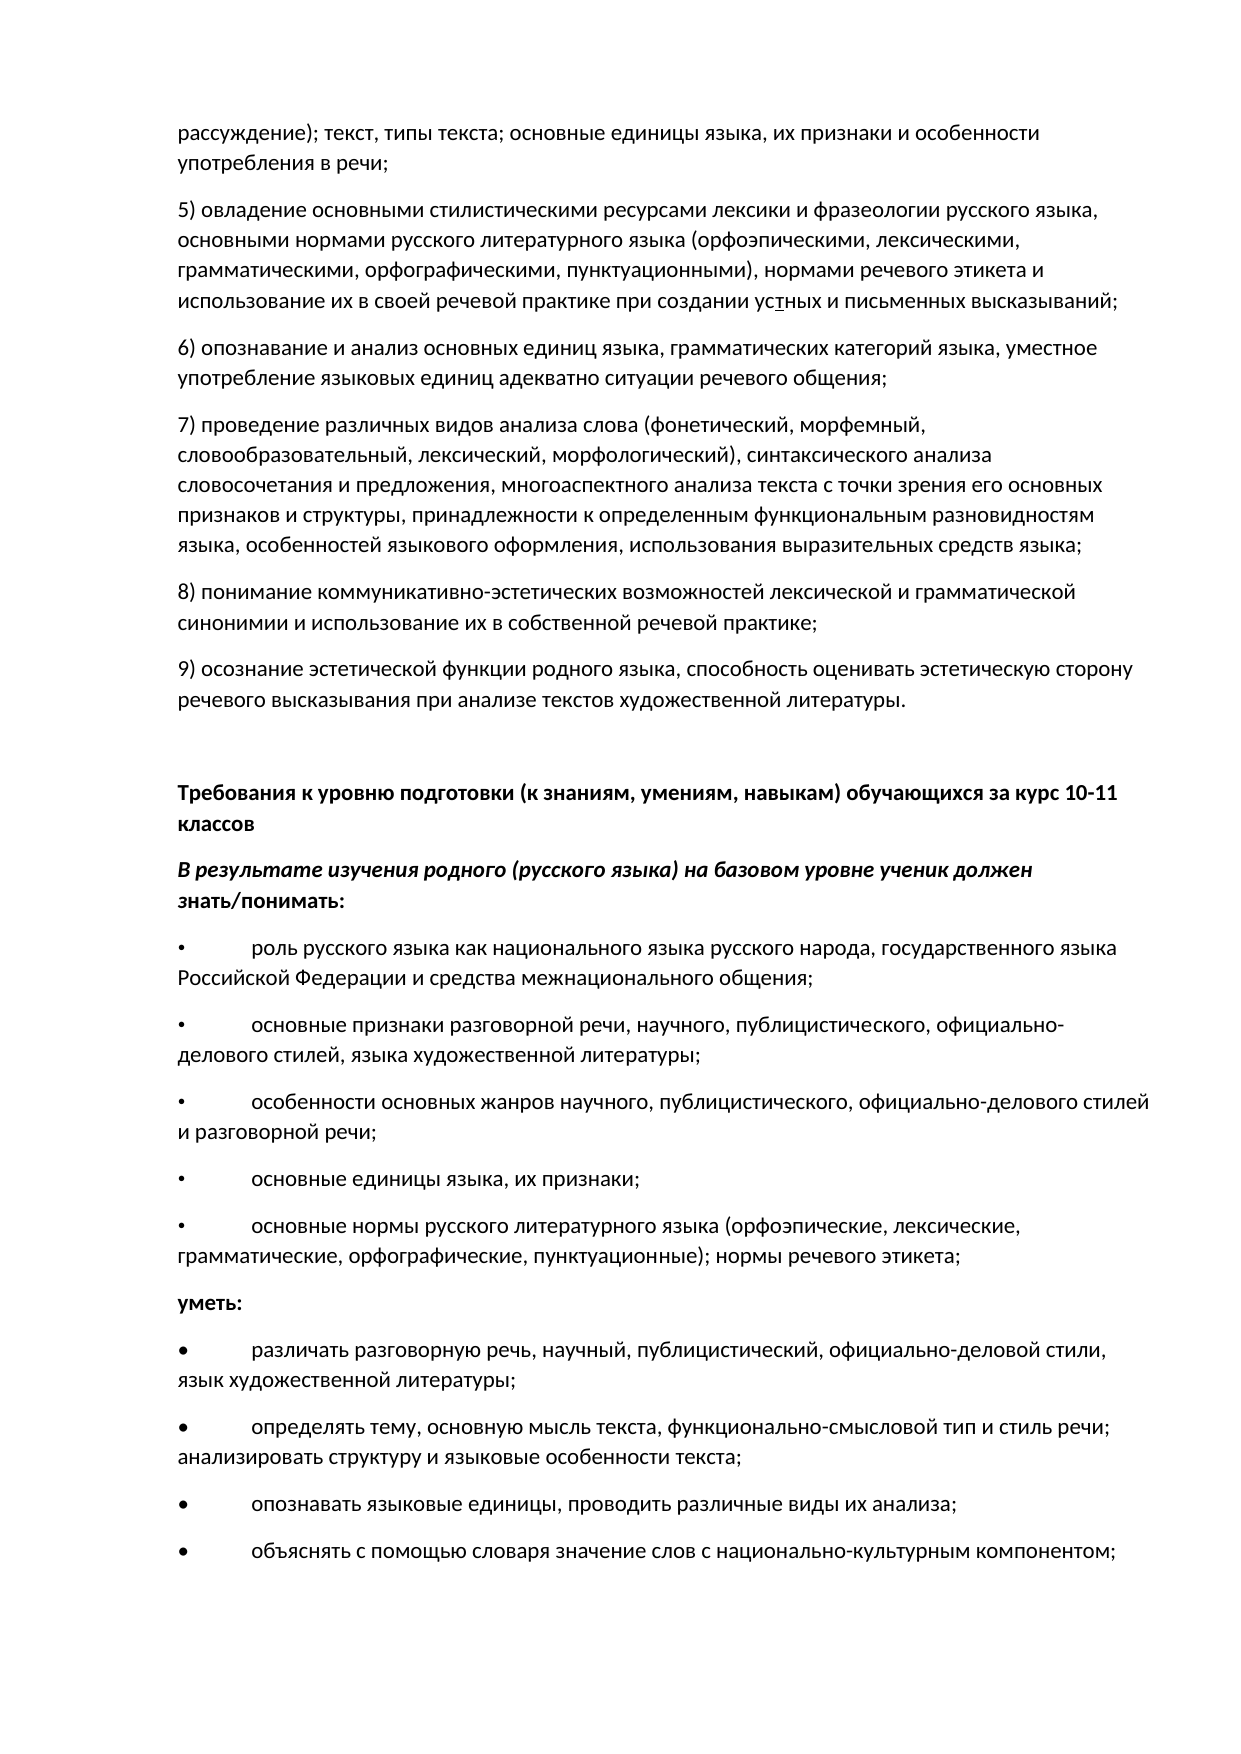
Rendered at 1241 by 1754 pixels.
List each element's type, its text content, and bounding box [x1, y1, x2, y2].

list роль русского языка как национального языка русского народа, государственного языка Российской Федерации и средства межнационального общения; [177, 933, 1152, 991]
list основные нормы русского литературного языка (орфоэпические, лексические, грамматические, орфографические, пунктуационные); нормы речевого этикета; [177, 1211, 1152, 1269]
text • опознавать языковые единицы, проводить различные виды их анализа; [177, 1489, 1152, 1517]
text • определять тему, основную мысль текста, функционально-смысловой тип и стиль речи; анализировать структуру и языковые особенности текста; [177, 1412, 1152, 1470]
text 8) понимание коммуникативно-эстетических возможностей лексической и грамматической синонимии и использование их в собственной речевой практике; [177, 577, 1152, 636]
text • объяснять с помощью словаря значение слов с национально-культурным компонентом; [177, 1536, 1152, 1564]
text 9) осознание эстетической функции родного языка, способность оценивать эстетическую сторону речевого высказывания при анализе текстов художественной литературы. [177, 654, 1152, 713]
text 7) проведение различных видов анализа слова (фонетический, морфемный, словообразовательный, лексический, морфологический), синтаксического анализа словосочетания и предложения, многоаспектного анализа текста с точки зрения его основных признаков и структуры, принадлежности к определенным функциональным разновидностям языка, особенностей языкового оформления, использования выразительных средств языка; [177, 410, 1152, 559]
list основные признаки разговорной речи, научного, публицистического, официально-делового стилей, языка художественной литературы; [177, 1010, 1152, 1068]
list особенности основных жанров научного, публицистического, официально-делового стилей и разговорной речи; [177, 1087, 1152, 1145]
text 5) овладение основными стилистическими ресурсами лексики и фразеологии русского языка, основными нормами русского литературного языка (орфоэпическими, лексическими, грамматическими, орфографическими, пунктуационными), нормами речевого этикета и использование их в своей речевой практике при создании устных и письменных высказываний; [177, 195, 1152, 314]
list основные единицы языка, их признаки; [177, 1164, 1152, 1192]
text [177, 118, 1152, 176]
text • различать разговорную речь, научный, публицистический, официально-деловой стили, язык художественной литературы; [177, 1335, 1152, 1393]
text В результате изучения родного (русского языка) на базовом уровне ученик должен знать/понимать: [177, 856, 1152, 914]
text 6) опознавание и анализ основных единиц языка, грамматических категорий языка, уместное употребление языковых единиц адекватно ситуации речевого общения; [177, 333, 1152, 391]
text уметь: [177, 1288, 1152, 1316]
text Требования к уровню подготовки (к знаниям, умениям, навыкам) обучающихся за курс 10-11 классов [177, 778, 1152, 837]
